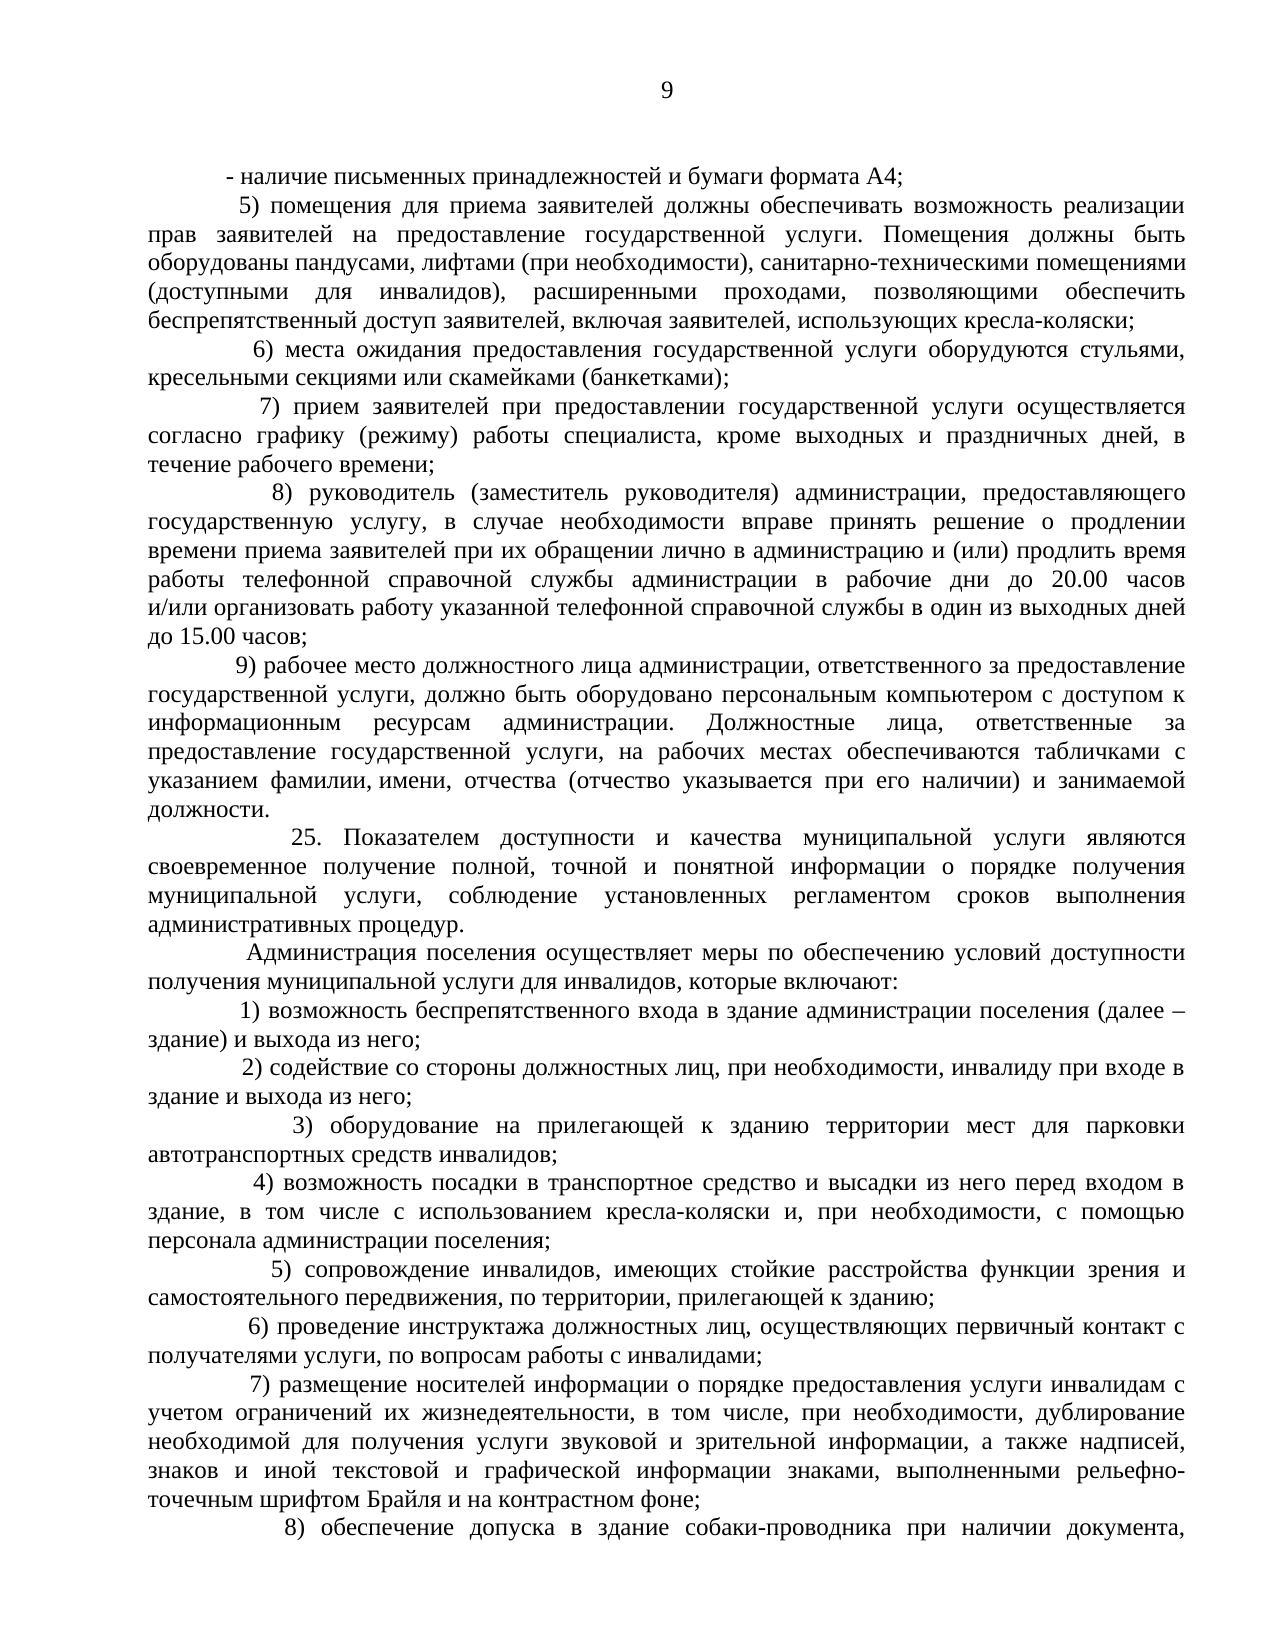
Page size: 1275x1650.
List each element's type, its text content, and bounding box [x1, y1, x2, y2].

text 4) возможность посадки в транспортное средство и высадки из него перед входом в здание, в том числе с использованием кресла-коляски и, при необходимости, с помощью персонала администрации поселения; [148, 1167, 1186, 1254]
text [148, 1512, 1186, 1541]
text 6) проведение инструктажа должностных лиц, осуществляющих первичный контакт с получателями услуги, по вопросам работы с инвалидами; [148, 1311, 1186, 1369]
text 9) рабочее место должностного лица администрации, ответственного за предоставление государственной услуги, должно быть оборудовано персональным компьютером с доступом к информационным ресурсам администрации. Должностные лица, ответственные за предоставление государственной услуги, на рабочих местах обеспечиваются табличками с указанием фамилии, имени, отчества (отчество указывается при его наличии) и занимаемой должности. [148, 650, 1186, 822]
text 1) возможность беспрепятственного входа в здание администрации поселения (далее – здание) и выхода из него; [148, 995, 1186, 1052]
text 5) помещения для приема заявителей должны обеспечивать возможность реализации прав заявителей на предоставление государственной услуги. Помещения должны быть оборудованы пандусами, лифтами (при необходимости), санитарно-техническими помещениями (доступными для инвалидов), расширенными проходами, позволяющими обеспечить беспрепятственный доступ заявителей, включая заявителей, использующих кресла-коляски; [148, 190, 1186, 334]
text Администрация поселения осуществляет меры по обеспечению условий доступности получения муниципальной услуги для инвалидов, которые включают: [148, 937, 1186, 995]
text 7) прием заявителей при предоставлении государственной услуги осуществляется согласно графику (режиму) работы специалиста, кроме выходных и праздничных дней, в течение рабочего времени; [148, 391, 1186, 477]
text 8) руководитель (заместитель руководителя) администрации, предоставляющего государственную услугу, в случае необходимости вправе принять решение о продлении времени приема заявителей при их обращении лично в администрацию и (или) продлить время работы телефонной справочной службы администрации в рабочие дни до 20.00 часов и/или организовать работу указанной телефонной справочной службы в один из выходных дней до 15.00 часов; [148, 477, 1186, 650]
text 5) сопровождение инвалидов, имеющих стойкие расстройства функции зрения и самостоятельного передвижения, по территории, прилегающей к зданию; [148, 1254, 1186, 1311]
text 7) размещение носителей информации о порядке предоставления услуги инвалидам с учетом ограничений их жизнедеятельности, в том числе, при необходимости, дублирование необходимой для получения услуги звуковой и зрительной информации, а также надписей, знаков и иной текстовой и графической информации знаками, выполненными рельефно-точечным шрифтом Брайля и на контрастном фоне; [148, 1369, 1186, 1512]
text - наличие письменных принадлежностей и бумаги формата A4; [148, 161, 1186, 190]
text 6) места ожидания предоставления государственной услуги оборудуются стульями, кресельными секциями или скамейками (банкетками); [148, 334, 1186, 391]
text 3) оборудование на прилегающей к зданию территории мест для парковки автотранспортных средств инвалидов; [148, 1110, 1186, 1167]
text 25. Показателем доступности и качества муниципальной услуги являются своевременное получение полной, точной и понятной информации о порядке получения муниципальной услуги, соблюдение установленных регламентом сроков выполнения административных процедур. [148, 822, 1186, 937]
text 2) содействие со стороны должностных лиц, при необходимости, инвалиду при входе в здание и выхода из него; [148, 1052, 1186, 1110]
